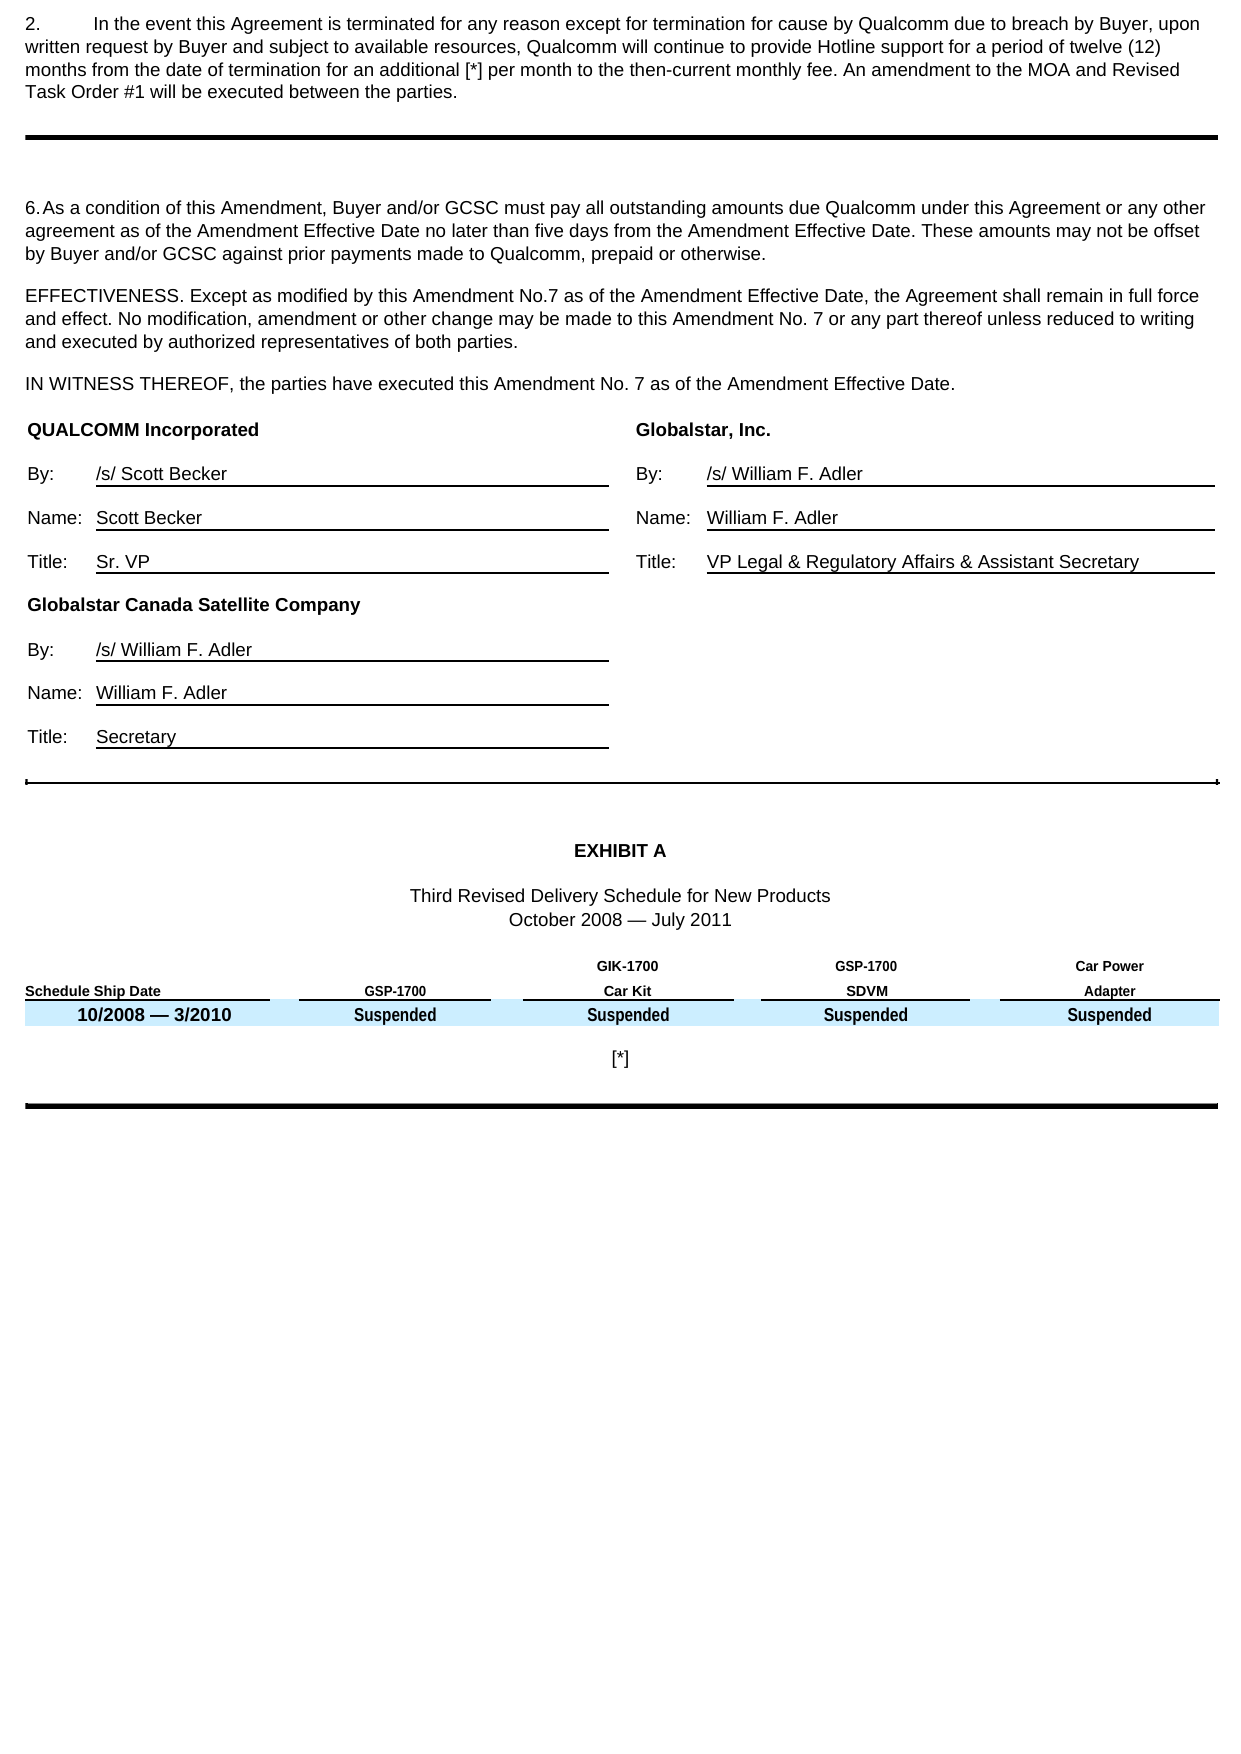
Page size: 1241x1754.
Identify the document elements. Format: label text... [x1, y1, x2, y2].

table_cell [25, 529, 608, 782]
picture [25, 135, 1218, 140]
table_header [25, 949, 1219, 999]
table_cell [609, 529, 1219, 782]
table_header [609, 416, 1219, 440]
list As a condition of this Amendment, Buyer and/or GCSC must pay all outstanding amounts due Qualcomm under this Agreement or any other agreement as of the Amendment Effective Date no later than five days from the Amendment Effective Date. These amounts may not be offset by Buyer and/or GCSC against prior payments made to Qualcomm, prepaid or otherwise. [25, 197, 1219, 264]
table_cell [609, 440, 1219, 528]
text EXHIBIT A [25, 840, 1215, 862]
text IN WITNESS THEREOF, the parties have executed this Amendment No. 7 as of the Amendment Effective Date. [25, 373, 1219, 394]
list In the event this Agreement is terminated for any reason except for termination for cause by Qualcomm due to breach by Buyer, upon written request by Buyer and subject to available resources, Qualcomm will continue to provide Hotline support for a period of twelve (12) months from the date of termination for an additional [*] per month to the then-current monthly fee. An amendment to the MOA and Revised Task Order #1 will be executed between the parties. [25, 13, 1219, 103]
text Third Revised Delivery Schedule for New Products [25, 885, 1215, 907]
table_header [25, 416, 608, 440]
picture [25, 1103, 1218, 1109]
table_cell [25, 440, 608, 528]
text EFFECTIVENESS. Except as modified by this Amendment No.7 as of the Amendment Effective Date, the Agreement shall remain in full force and effect. No modification, amendment or other change may be made to this Amendment No. 7 or any part thereof unless reduced to writing and executed by authorized representatives of both parties. [25, 285, 1205, 352]
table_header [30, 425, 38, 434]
text October 2008 — July 2011 [25, 908, 1215, 930]
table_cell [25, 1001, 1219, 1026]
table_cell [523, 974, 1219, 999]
text [*] [25, 1047, 1215, 1068]
